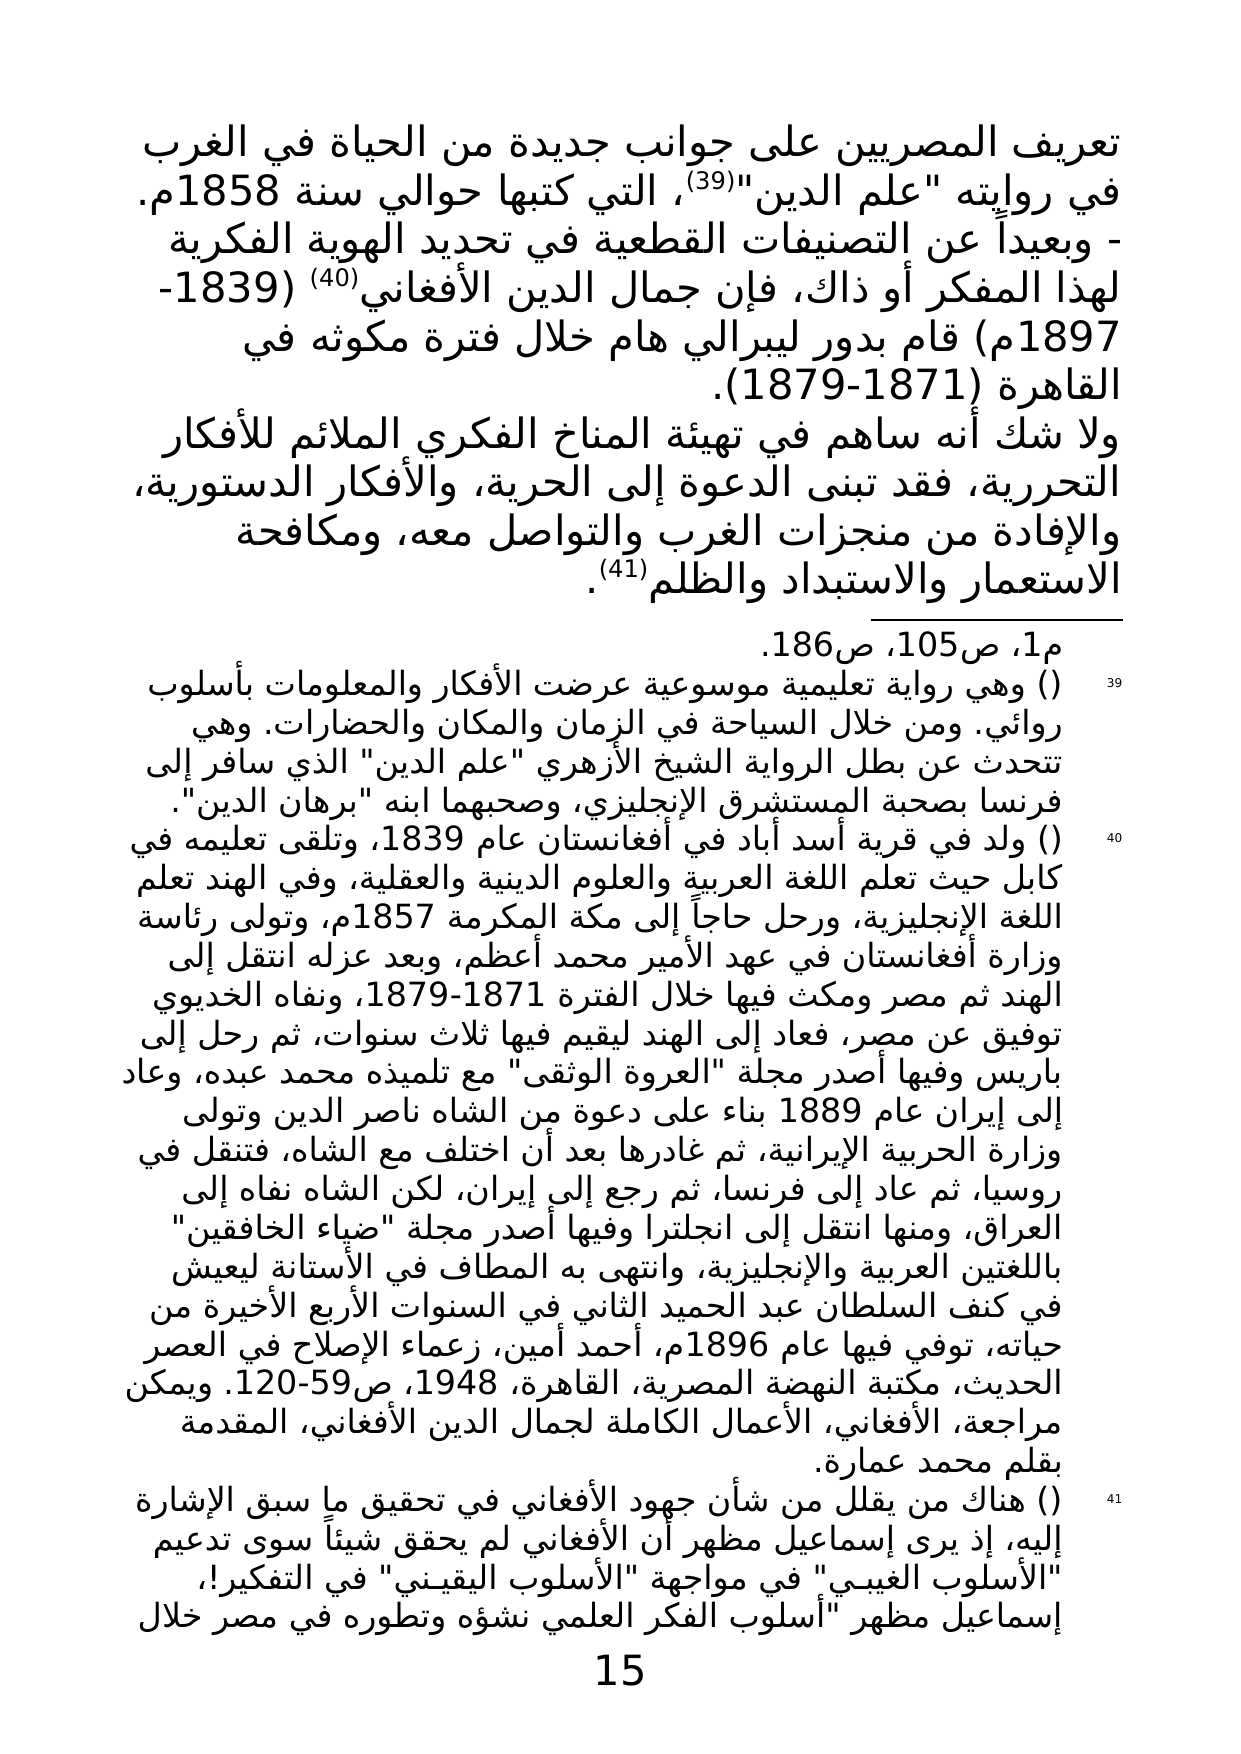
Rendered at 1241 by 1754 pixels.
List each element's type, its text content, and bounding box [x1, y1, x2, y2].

text - وبعيداً عن التصنيفات القطعية في تحديد الهوية الفكرية لهذا المفكر أو ذاك، فإن جمال الدين الأفغاني() (1839-1897م) قام بدور ليبرالي هام خلال فترة مكوثه في القاهرة (1871-1879). [118, 215, 1122, 409]
text وقد ساهم في بروز ما عُرف بالتعليم العلماني أو المدني الحديث الموازي للتعليم الديني الأزهري()، وقد أسهم في تعريف المصريين على جوانب جديدة من الحياة في الغرب في روايته "علم الدين"()، التي كتبها حوالي سنة 1858م. [118, 118, 1122, 215]
text ولا شك أنه ساهم في تهيئة المناخ الفكري الملائم للأفكار التحررية، فقد تبنى الدعوة إلى الحرية، والأفكار الدستورية، والإفادة من منجزات الغرب والتواصل معه، ومكافحة الاستعمار والاستبداد والظلم(). [118, 409, 1122, 603]
